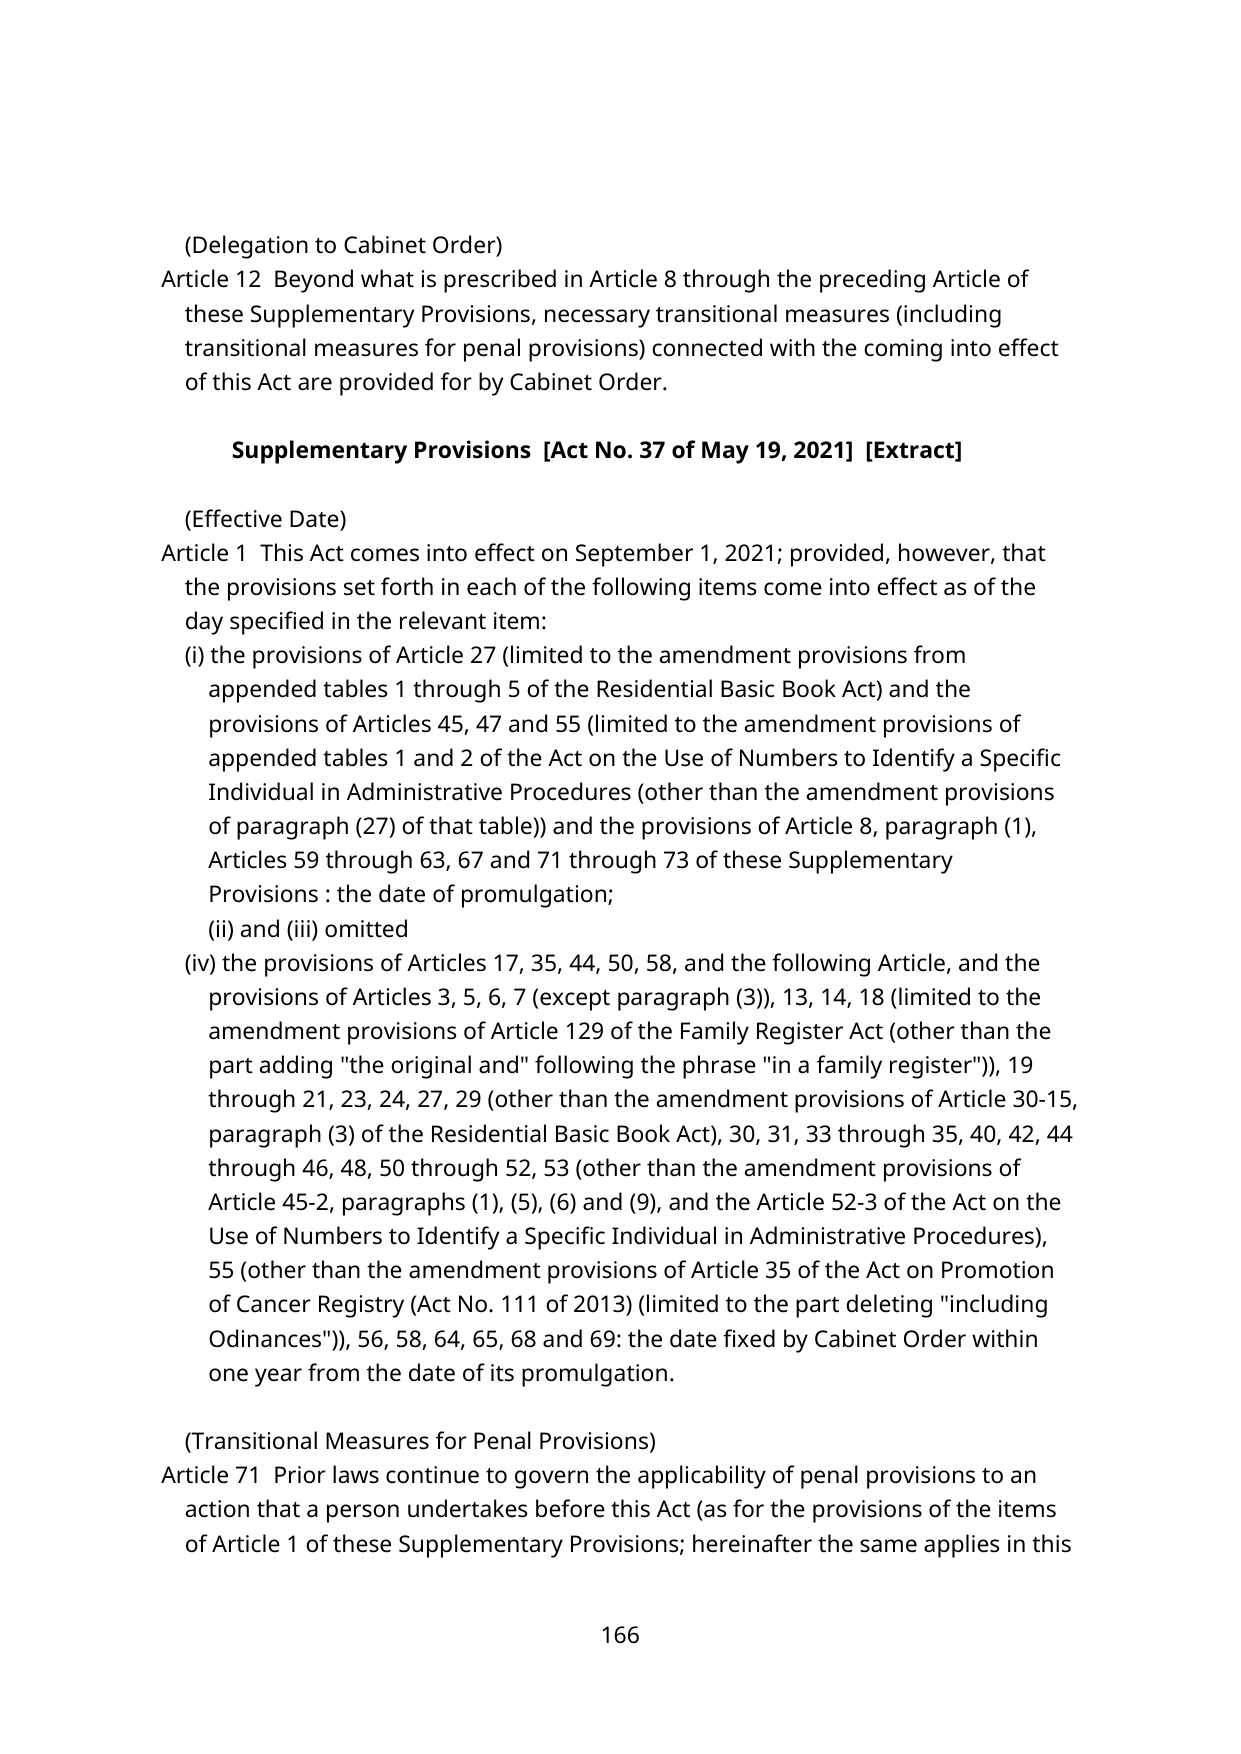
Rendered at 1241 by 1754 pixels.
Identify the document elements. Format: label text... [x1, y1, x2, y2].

text Article 12 Beyond what is prescribed in Article 8 through the preceding Article of these Supplementary Provisions, necessary transitional measures (including transitional measures for penal provisions) connected with the coming into effect of this Act are provided for by Cabinet Order. [161, 262, 1079, 399]
text (Effective Date) [184, 501, 1079, 535]
text (i) the provisions of Article 27 (limited to the amendment provisions from appended tables 1 through 5 of the Residential Basic Book Act) and the provisions of Articles 45, 47 and 55 (limited to the amendment provisions of appended tables 1 and 2 of the Act on the Use of Numbers to Identify a Specific Individual in Administrative Procedures (other than the amendment provisions of paragraph (27) of that table)) and the provisions of Article 8, paragraph (1), Articles 59 through 63, 67 and 71 through 73 of these Supplementary Provisions : the date of promulgation; [184, 638, 1079, 911]
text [161, 1458, 1079, 1560]
text (iv) the provisions of Articles 17, 35, 44, 50, 58, and the following Article, and the provisions of Articles 3, 5, 6, 7 (except paragraph (3)), 13, 14, 18 (limited to the amendment provisions of Article 129 of the Family Register Act (other than the part adding "the original and" following the phrase "in a family register")), 19 through 21, 23, 24, 27, 29 (other than the amendment provisions of Article 30-15, paragraph (3) of the Residential Basic Book Act), 30, 31, 33 through 35, 40, 42, 44 through 46, 48, 50 through 52, 53 (other than the amendment provisions of Article 45-2, paragraphs (1), (5), (6) and (9), and the Article 52-3 of the Act on the Use of Numbers to Identify a Specific Individual in Administrative Procedures), 55 (other than the amendment provisions of Article 35 of the Act on Promotion of Cancer Registry (Act No. 111 of 2013) (limited to the part deleting "including Odinances")), 56, 58, 64, 65, 68 and 69: the date fixed by Cabinet Order within one year from the date of its promulgation. [184, 945, 1079, 1389]
text (Delegation to Cabinet Order) [184, 228, 1079, 262]
text Supplementary Provisions [Act No. 37 of May 19, 2021] [Extract] [230, 433, 1079, 467]
text (ii) and (iii) omitted [207, 911, 1079, 945]
text (Transitional Measures for Penal Provisions) [184, 1424, 1079, 1458]
text Article 1 This Act comes into effect on September 1, 2021; provided, however, that the provisions set forth in each of the following items come into effect as of the day specified in the relevant item: [161, 535, 1079, 638]
